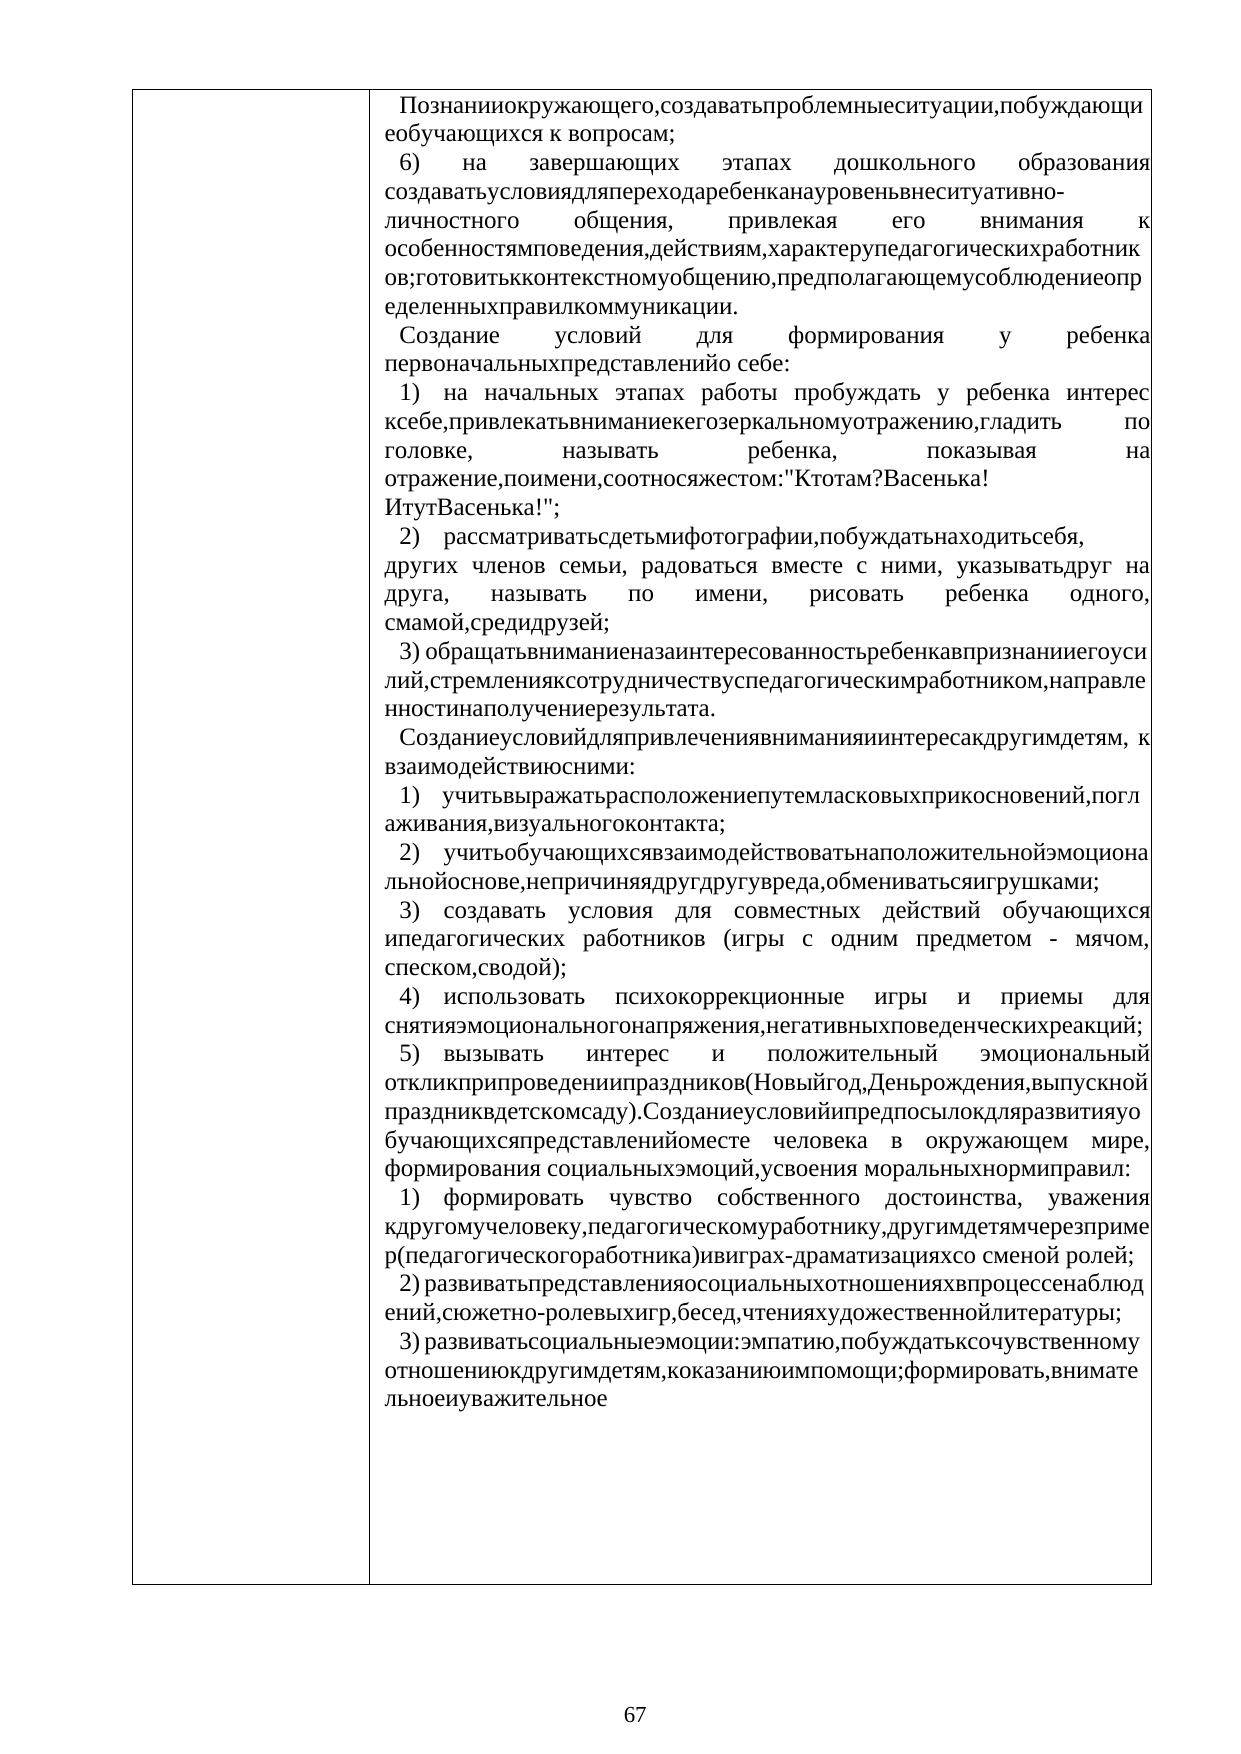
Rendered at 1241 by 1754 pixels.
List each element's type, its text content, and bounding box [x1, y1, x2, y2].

table_cell [133, 90, 369, 1584]
table_cell Познанииокружающего,создаватьпроблемныеситуации,побуждающиеобучающихся к вопросам; 6) на завершающих этапах дошкольного образования создаватьусловиядляпереходаребенканауровеньвнеситуативно-личностного общения, привлекая его внимания к особенностямповедения,действиям,характерупедагогическихработников;готовитькконтекстномуобщению,предполагающемусоблюдениеопределенныхправилкоммуникации. Создание условий для формирования у ребенка первоначальныхпредставленийо себе: на начальных этапах работы пробуждать у ребенка интерес ксебе,привлекатьвниманиекегозеркальномуотражению,гладить по головке, называть ребенка, показывая на отражение,поимени,соотносяжестом:"Ктотам?Васенька!ИтутВасенька!"; рассматриватьсдетьмифотографии,побуждатьнаходитьсебя, других членов семьи, радоваться вместе с ними, указыватьдруг на друга, называть по имени, рисовать ребенка одного, смамой,средидрузей; обращатьвниманиеназаинтересованностьребенкавпризнанииегоусилий,стремленияксотрудничествуспедагогическимработником,направленностинаполучениерезультата. Созданиеусловийдляпривлечениявниманияиинтересакдругимдетям, к взаимодействиюсними: учитьвыражатьрасположениепутемласковыхприкосновений,поглаживания,визуальногоконтакта; учитьобучающихсявзаимодействоватьнаположительнойэмоциональнойоснове,непричиняядругдругувреда,обмениватьсяигрушками; создавать условия для совместных действий обучающихся ипедагогических работников (игры с одним предметом - мячом, спеском,сводой); использовать психокоррекционные игры и приемы для снятияэмоциональногонапряжения,негативныхповеденческихреакций; вызывать интерес и положительный эмоциональный откликприпроведениипраздников(Новыйгод,Деньрождения,выпускнойпраздниквдетскомсаду).Созданиеусловийипредпосылокдляразвитияуобучающихсяпредставленийоместе человека в окружающем мире, формирования социальныхэмоций,усвоения моральныхнормиправил: формировать чувство собственного достоинства, уважения кдругомучеловеку,педагогическомуработнику,другимдетямчерезпример(педагогическогоработника)ивиграх-драматизацияхсо сменой ролей; развиватьпредставленияосоциальныхотношенияхвпроцессенаблюдений,сюжетно-ролевыхигр,бесед,чтенияхудожественнойлитературы; развиватьсоциальныеэмоции:эмпатию,побуждатьксочувственномуотношениюкдругимдетям,коказаниюимпомощи;формировать,внимательноеиуважительное [370, 90, 1151, 1584]
